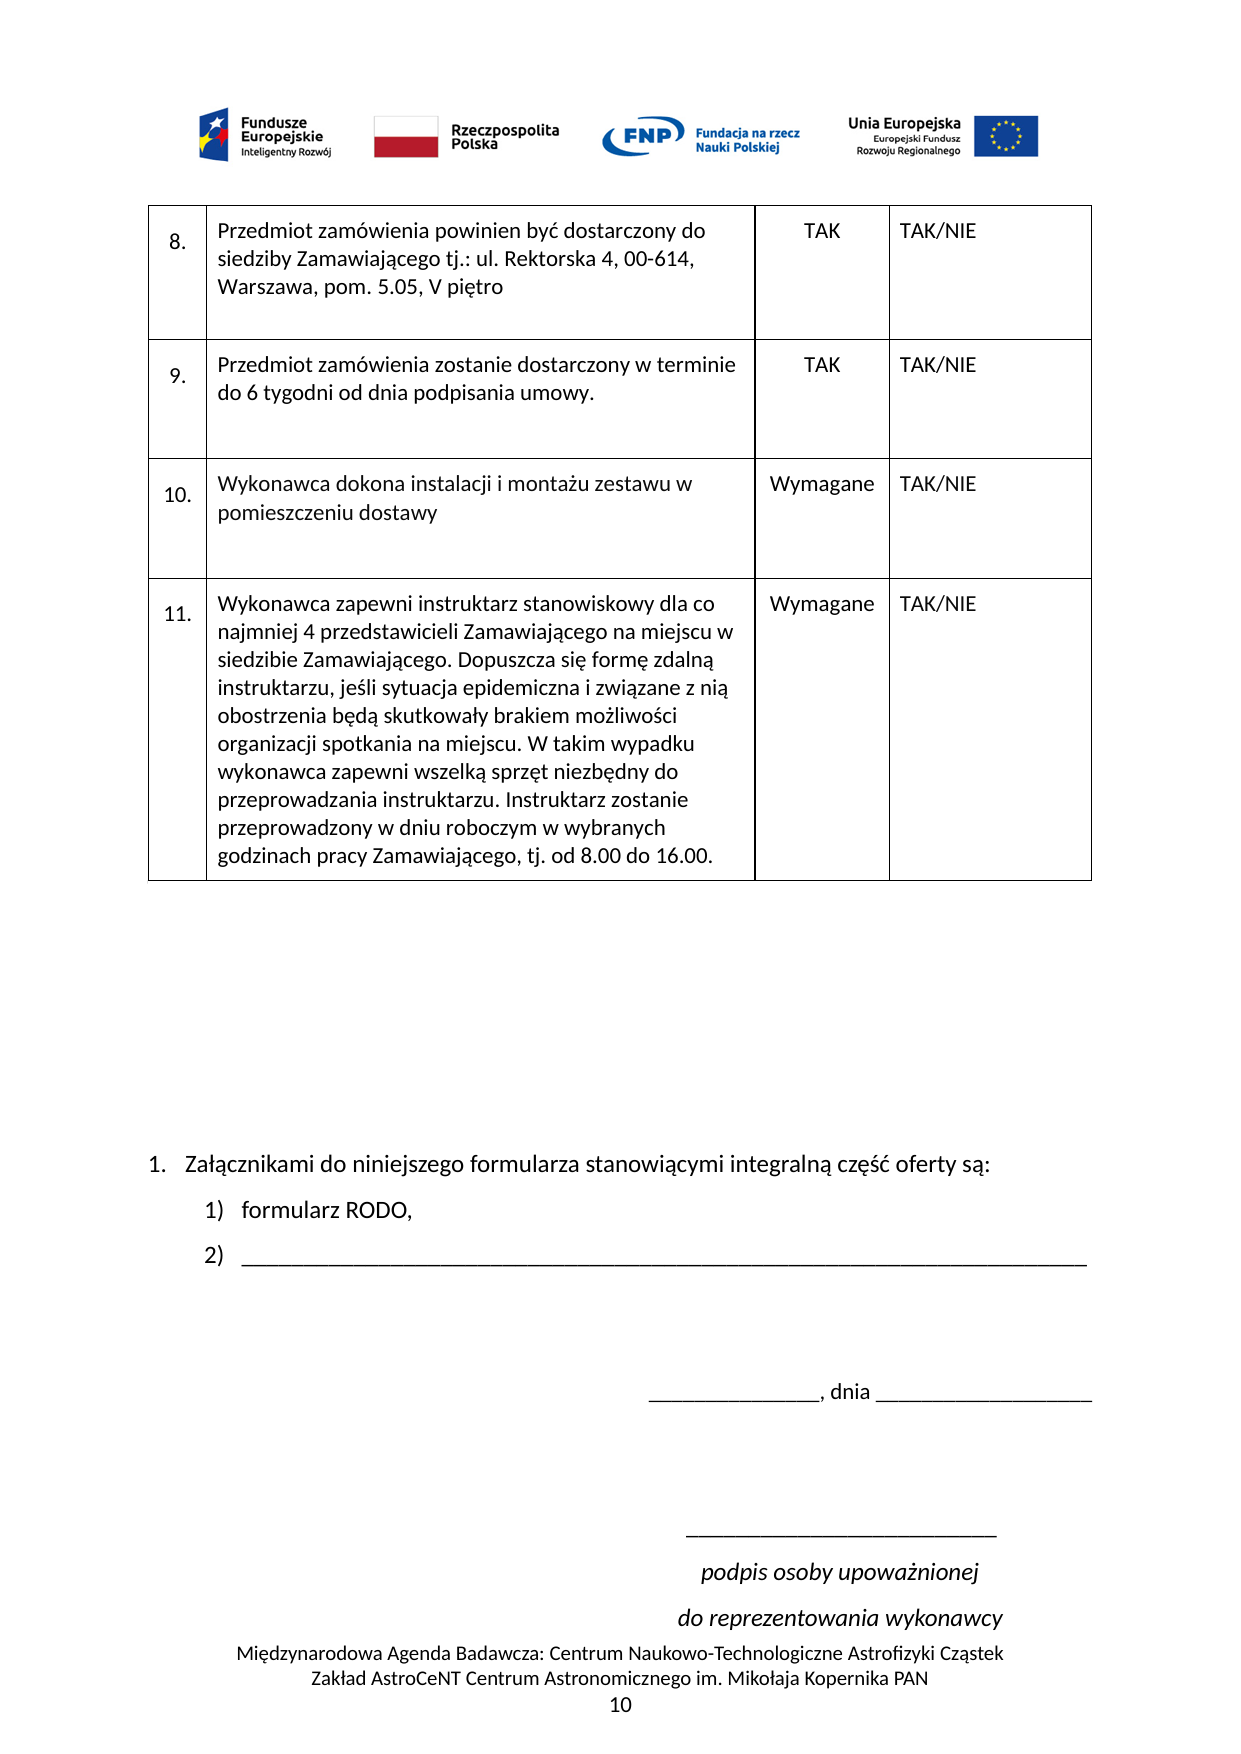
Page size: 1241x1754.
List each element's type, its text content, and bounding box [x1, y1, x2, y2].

table_cell TAK/NIE [890, 459, 1091, 577]
list Załącznikami do niniejszego formularza stanowiącymi integralną część oferty są: [148, 1148, 1092, 1179]
table_cell Wymagane [756, 579, 889, 879]
table_cell Przedmiot zamówienia zostanie dostarczony w terminie do 6 tygodni od dnia podpisania umowy. [207, 340, 754, 458]
text _______________, dnia ___________________ [148, 1377, 1092, 1405]
table_cell TAK [756, 206, 889, 339]
text do reprezentowania wykonawcy [590, 1602, 1092, 1632]
table_cell Wykonawca dokona instalacji i montażu zestawu w pomieszczeniu dostawy [207, 459, 754, 577]
text podpis osoby upoważnionej [590, 1556, 1092, 1586]
table_cell 8. [149, 206, 206, 339]
table_cell Wymagane [756, 459, 889, 577]
text _________________________ [590, 1510, 1092, 1541]
picture [147, 73, 1093, 205]
table_cell TAK [756, 340, 889, 458]
table_cell TAK/NIE [890, 579, 1091, 879]
table_cell Przedmiot zamówienia powinien być dostarczony do siedziby Zamawiającego tj.: ul. Rektorska 4, 00-614, Warszawa, pom. 5.05, V piętro [207, 206, 754, 339]
table_cell 9. [149, 340, 206, 458]
table_cell Wykonawca zapewni instruktarz stanowiskowy dla co najmniej 4 przedstawicieli Zamawiającego na miejscu w siedzibie Zamawiającego. Dopuszcza się formę zdalną instruktarzu, jeśli sytuacja epidemiczna i związane z nią obostrzenia będą skutkowały brakiem możliwości organizacji spotkania na miejscu. W takim wypadku wykonawca zapewni wszelką sprzęt niezbędny do przeprowadzania instruktarzu. Instruktarz zostanie przeprowadzony w dniu roboczym w wybranych godzinach pracy Zamawiającego, tj. od 8.00 do 16.00. [207, 579, 754, 879]
table_cell 10. [149, 459, 206, 577]
table_cell TAK/NIE [890, 340, 1091, 458]
table_cell TAK/NIE [890, 206, 1091, 339]
list formularz RODO, [204, 1194, 1092, 1224]
list ____________________________________________________________________ [204, 1239, 1092, 1270]
table_cell 11. [149, 579, 206, 879]
